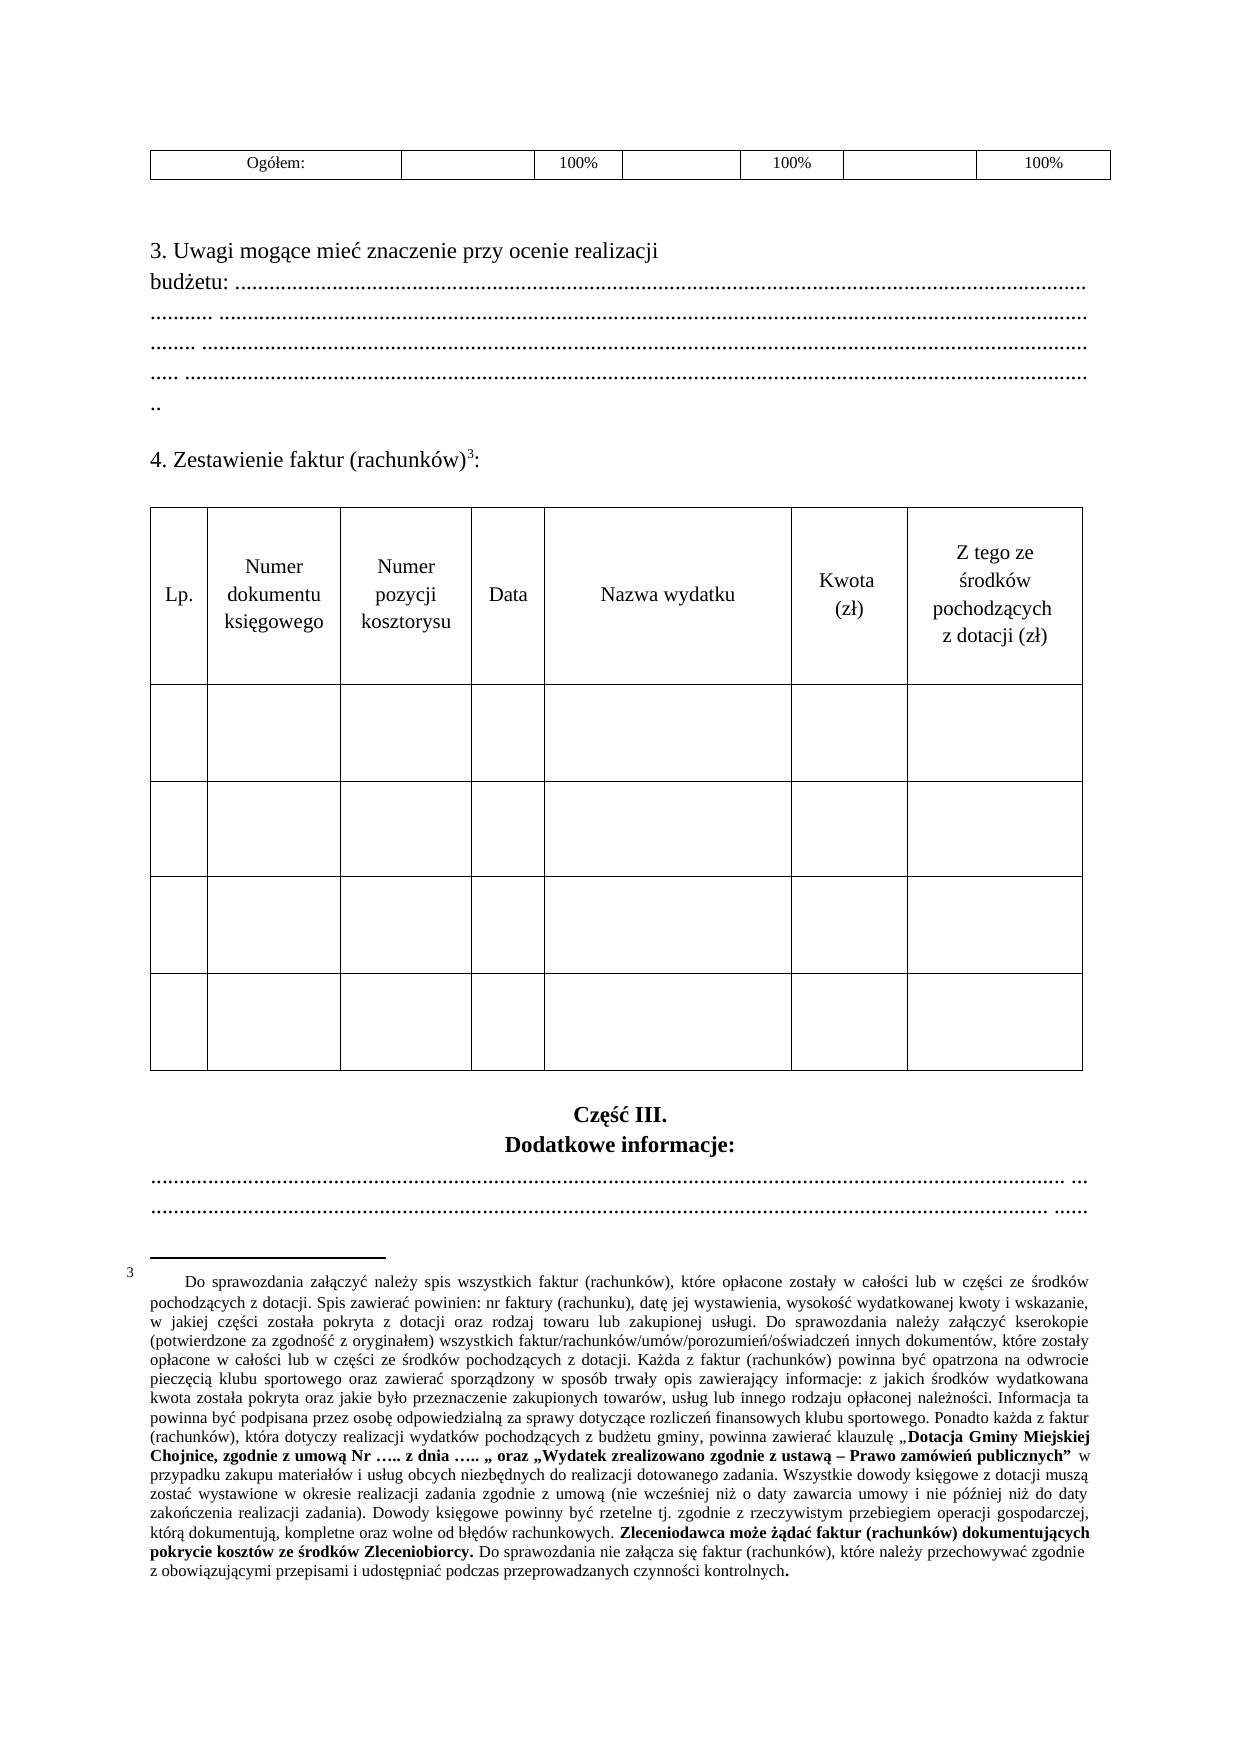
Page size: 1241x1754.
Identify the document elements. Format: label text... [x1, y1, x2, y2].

table_cell [472, 782, 544, 876]
table_cell [341, 782, 471, 876]
table_cell [792, 974, 907, 1070]
table_cell [545, 685, 791, 781]
table_cell [908, 782, 1082, 876]
table_header Numer pozycji kosztorysu [341, 508, 471, 684]
table_cell [792, 877, 907, 973]
table_cell [792, 685, 907, 781]
table_cell [208, 974, 340, 1070]
text ................................................................................................................................................................ ................................................................................................................................................................ ................................................................................................................................................................ ................................................................................................................................................................ [150, 1162, 1090, 1218]
table_cell [151, 974, 207, 1070]
table_cell [341, 974, 471, 1070]
table_cell [623, 151, 740, 179]
table_header Data [472, 508, 544, 684]
table_cell Ogółem: [151, 151, 401, 179]
table_cell 100% [535, 151, 622, 179]
table_cell 100% [977, 151, 1110, 179]
table_cell [208, 685, 340, 781]
table_cell [151, 685, 207, 781]
table_cell [341, 877, 471, 973]
table_cell [208, 782, 340, 876]
table_cell [151, 782, 207, 876]
table_cell [208, 877, 340, 973]
table_cell [545, 782, 791, 876]
table_cell [472, 974, 544, 1070]
text 3. Uwagi mogące mieć znaczenie przy ocenie realizacji budżetu: ................................................................................................................................................................ ................................................................................................................................................................ ................................................................................................................................................................ ................................................................................................................................................................ [150, 237, 1090, 415]
table_cell [908, 974, 1082, 1070]
table_cell [472, 685, 544, 781]
table_cell [402, 151, 534, 179]
table_cell [545, 974, 791, 1070]
table_header Lp. [151, 508, 207, 684]
text Dodatkowe informacje: [150, 1132, 1090, 1158]
table_header Nazwa wydatku [545, 508, 791, 684]
table_cell [908, 877, 1082, 973]
table_cell 100% [741, 151, 843, 179]
text 4. Zestawienie faktur (rachunków): [150, 446, 1090, 473]
table_cell [472, 877, 544, 973]
table_header Numer dokumentu księgowego [208, 508, 340, 684]
table_cell [844, 151, 976, 179]
table_cell [151, 877, 207, 973]
table_header Kwota (zł) [792, 508, 907, 684]
table_cell [908, 685, 1082, 781]
table_cell [792, 782, 907, 876]
table_cell [341, 685, 471, 781]
table_header Z tego ze środków pochodzących z dotacji (zł) [908, 508, 1082, 684]
text Część III. [150, 1101, 1090, 1128]
table_cell [545, 877, 791, 973]
